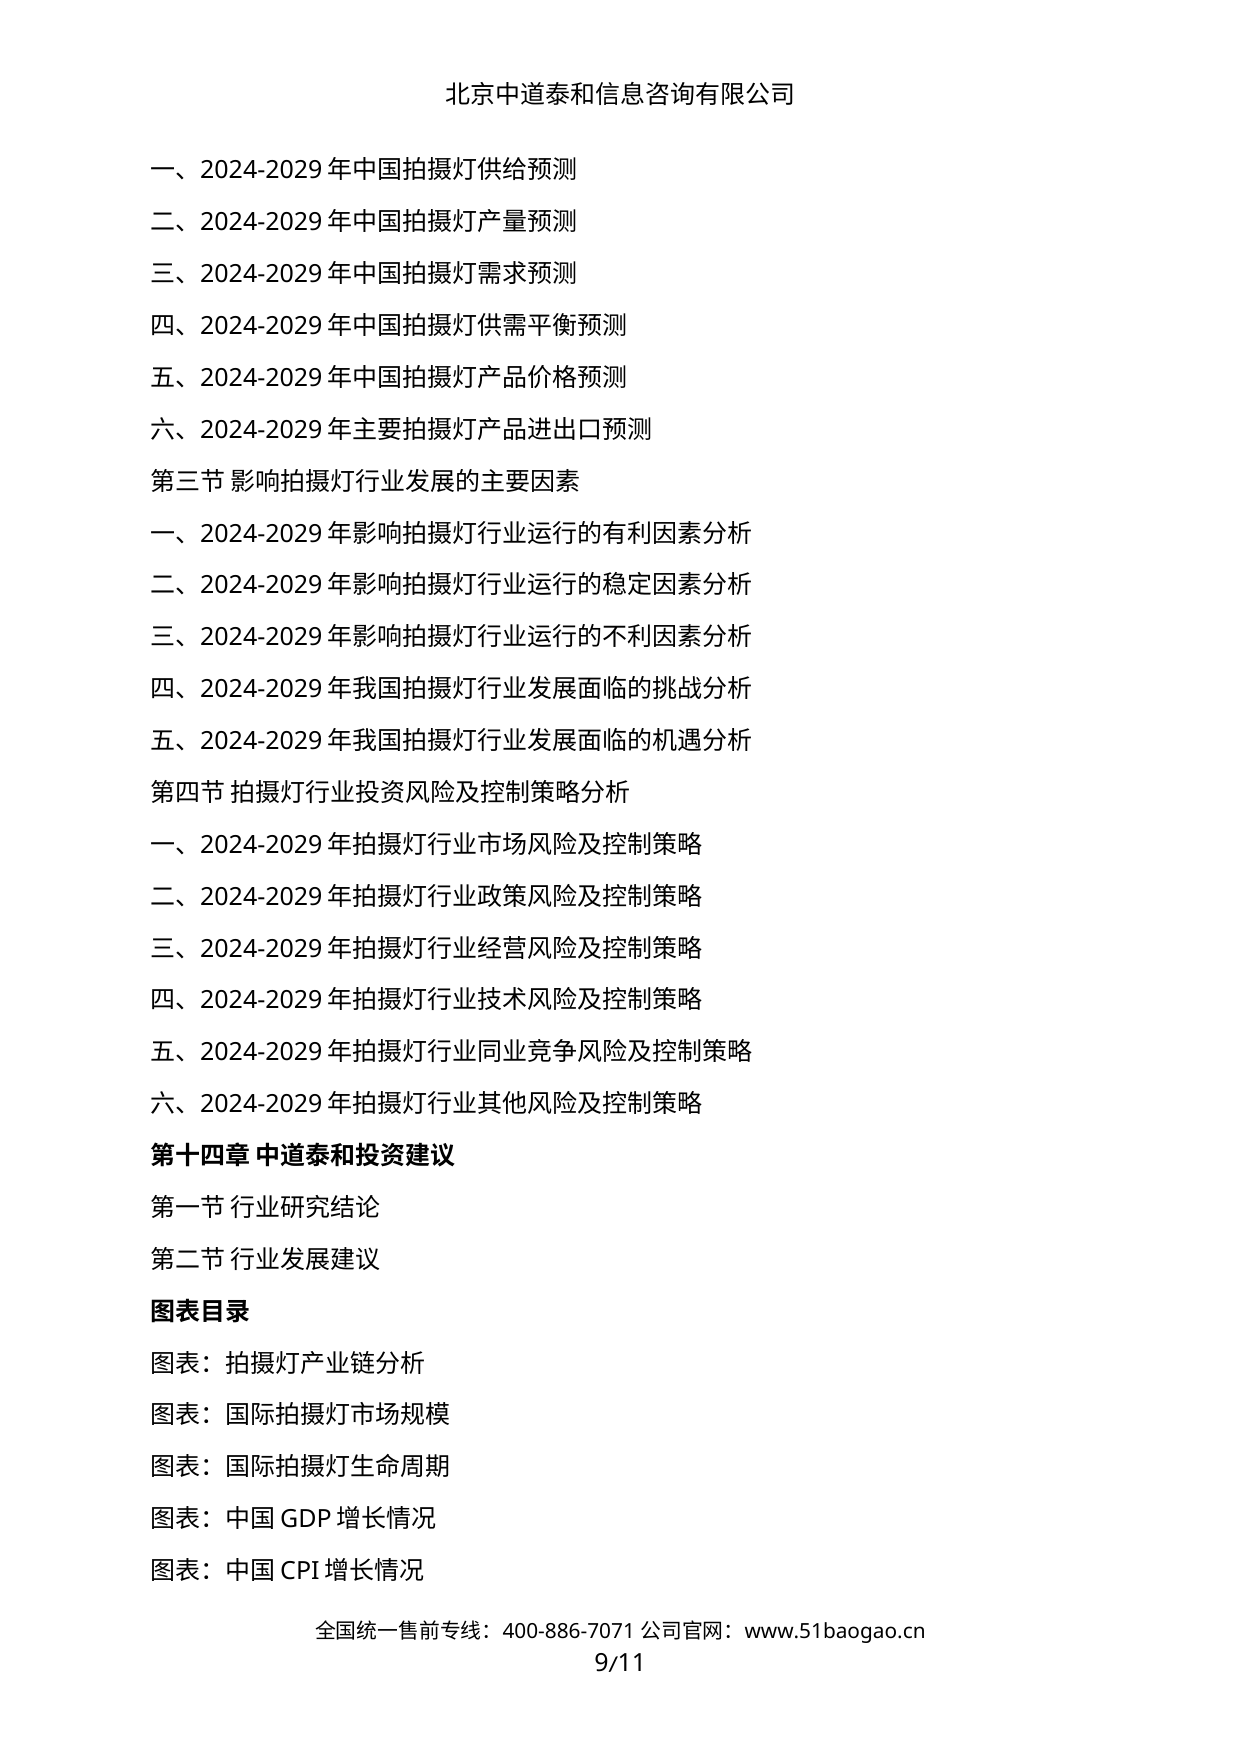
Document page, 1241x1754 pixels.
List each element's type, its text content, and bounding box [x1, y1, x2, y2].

text 三、2024-2029年影响拍摄灯行业运行的不利因素分析 [150, 617, 1090, 653]
text 六、2024-2029年主要拍摄灯产品进出口预测 [150, 409, 1090, 446]
text 五、2024-2029年拍摄灯行业同业竞争风险及控制策略 [150, 1032, 1090, 1068]
text 二、2024-2029年拍摄灯行业政策风险及控制策略 [150, 876, 1090, 912]
text 第一节 行业研究结论 [150, 1187, 1090, 1224]
text 一、2024-2029年中国拍摄灯供给预测 [150, 150, 1090, 186]
text 第二节 行业发展建议 [150, 1239, 1090, 1276]
text 二、2024-2029年中国拍摄灯产量预测 [150, 202, 1090, 238]
text 第十四章 中道泰和投资建议 [150, 1136, 1090, 1172]
text 四、2024-2029年我国拍摄灯行业发展面临的挑战分析 [150, 669, 1090, 705]
text 图表：国际拍摄灯市场规模 [150, 1395, 1090, 1431]
text 二、2024-2029年影响拍摄灯行业运行的稳定因素分析 [150, 565, 1090, 601]
text 三、2024-2029年中国拍摄灯需求预测 [150, 254, 1090, 290]
text 第三节 影响拍摄灯行业发展的主要因素 [150, 461, 1090, 497]
text 六、2024-2029年拍摄灯行业其他风险及控制策略 [150, 1084, 1090, 1120]
text 一、2024-2029年影响拍摄灯行业运行的有利因素分析 [150, 513, 1090, 549]
text 五、2024-2029年中国拍摄灯产品价格预测 [150, 357, 1090, 394]
text 五、2024-2029年我国拍摄灯行业发展面临的机遇分析 [150, 721, 1090, 757]
text 第四节 拍摄灯行业投资风险及控制策略分析 [150, 772, 1090, 809]
text 一、2024-2029年拍摄灯行业市场风险及控制策略 [150, 824, 1090, 861]
text 图表：中国CPI增长情况 [150, 1551, 1090, 1587]
text 图表：国际拍摄灯生命周期 [150, 1447, 1090, 1483]
text 图表：中国GDP增长情况 [150, 1499, 1090, 1535]
text 图表目录 [150, 1291, 1090, 1327]
text 图表：拍摄灯产业链分析 [150, 1343, 1090, 1379]
text 四、2024-2029年中国拍摄灯供需平衡预测 [150, 306, 1090, 342]
text 四、2024-2029年拍摄灯行业技术风险及控制策略 [150, 980, 1090, 1016]
text 三、2024-2029年拍摄灯行业经营风险及控制策略 [150, 928, 1090, 964]
